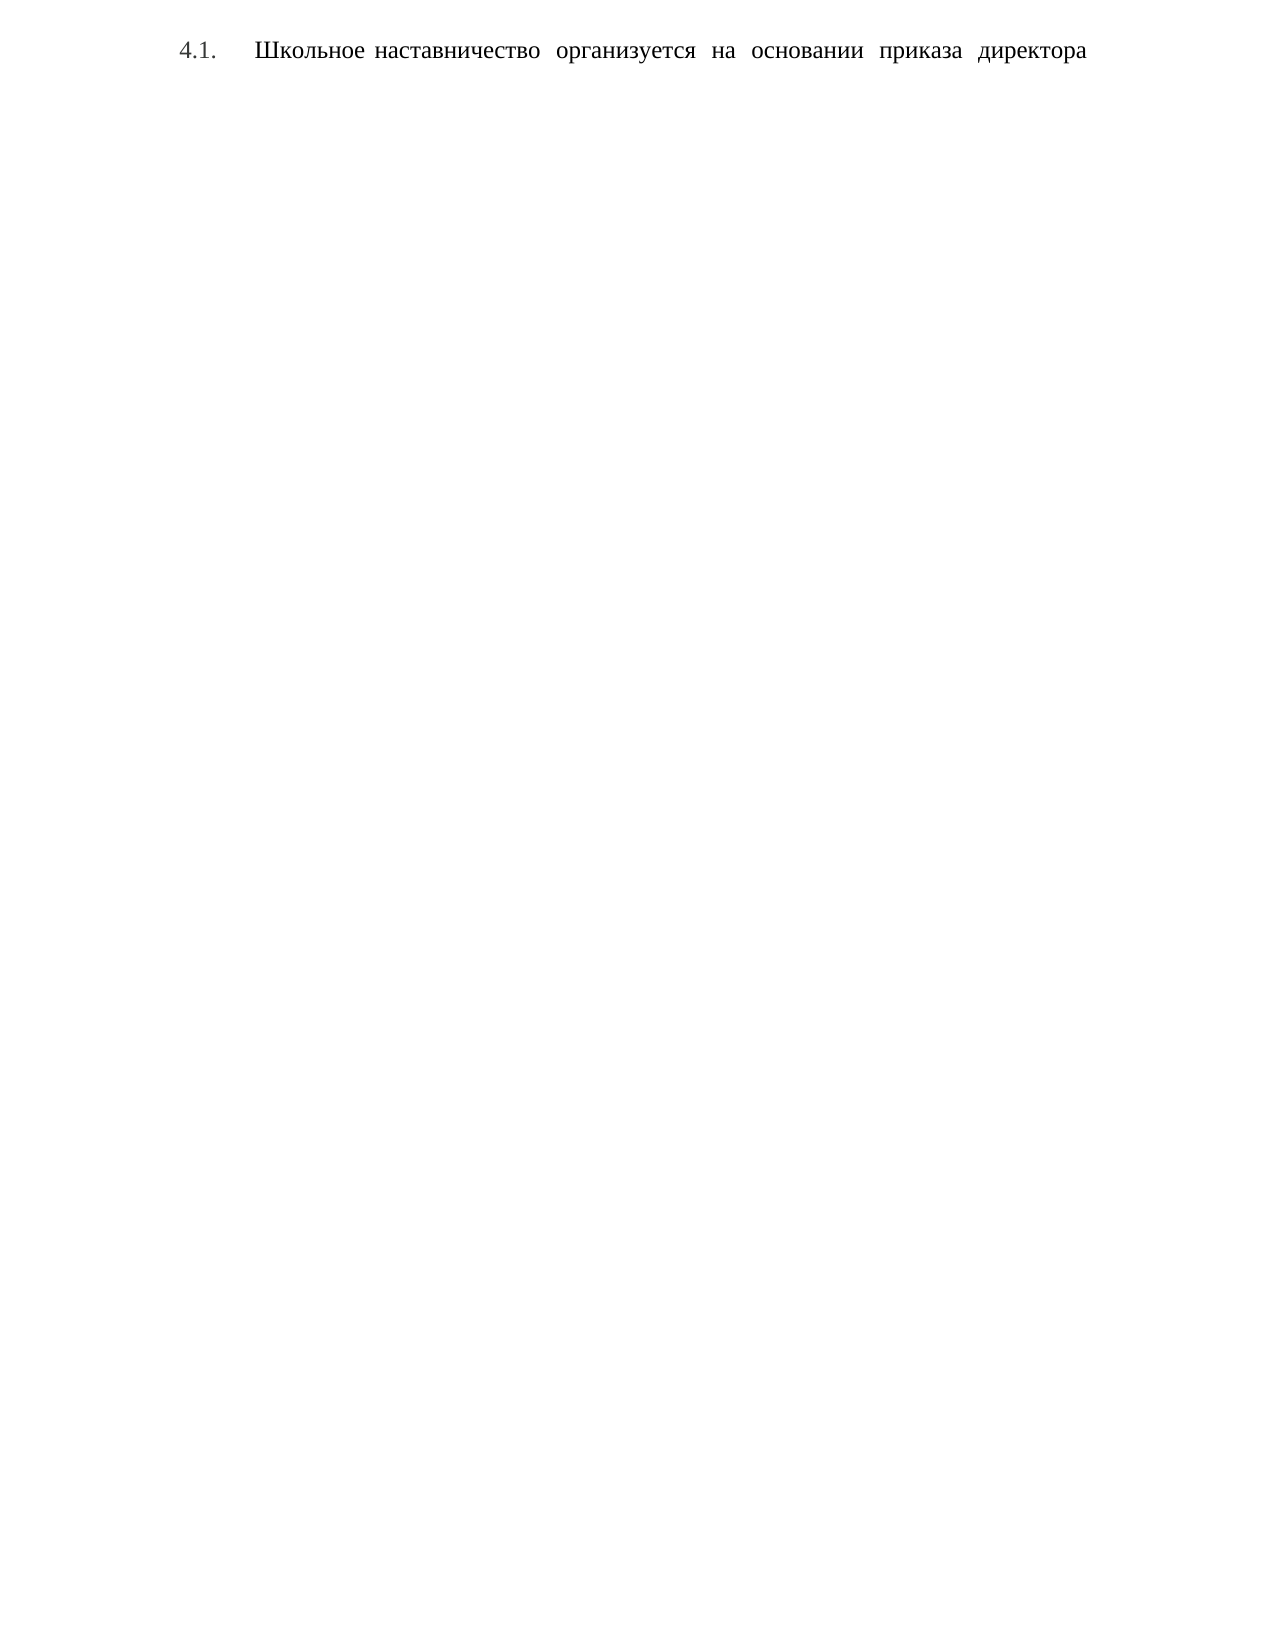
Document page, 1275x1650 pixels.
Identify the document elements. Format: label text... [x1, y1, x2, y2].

list Школьное наставничество организуется на основании приказа директора [179, 35, 1108, 64]
